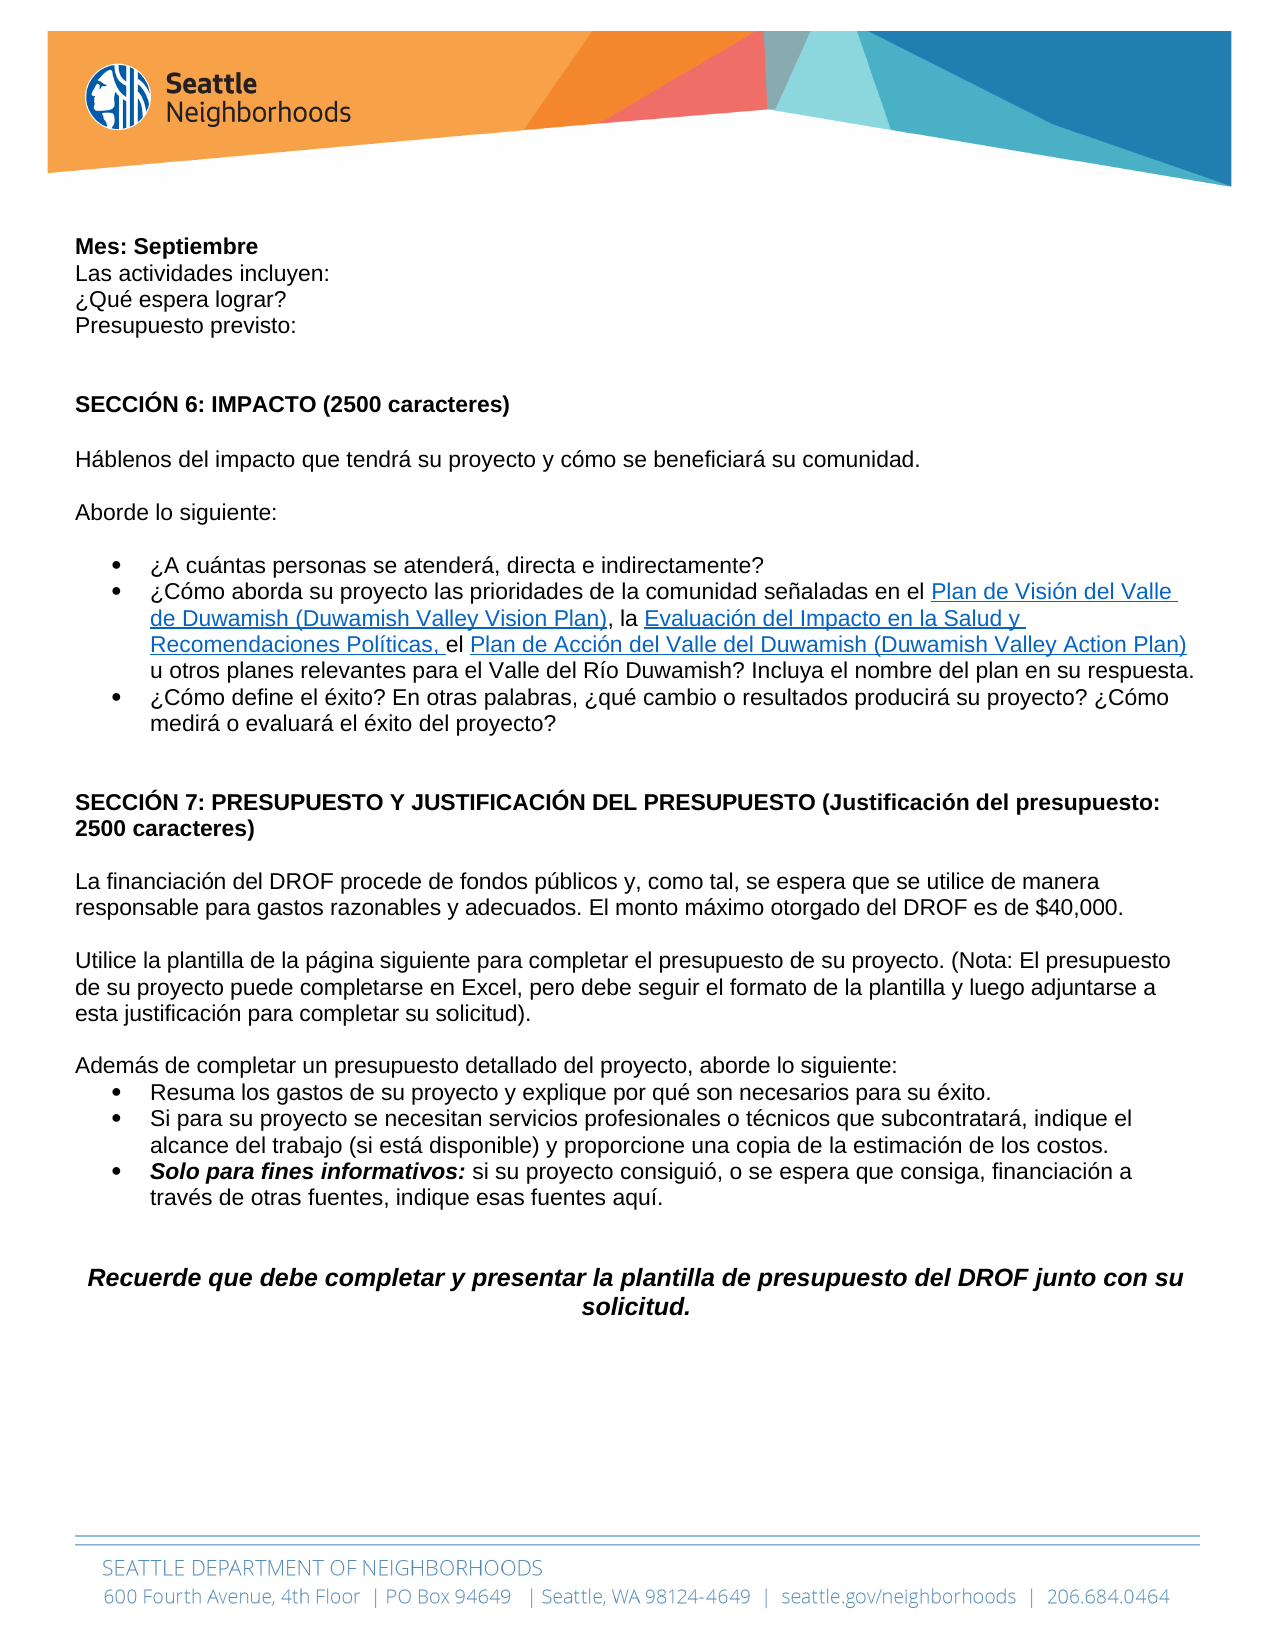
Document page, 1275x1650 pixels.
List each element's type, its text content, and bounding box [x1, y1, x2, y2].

text Las actividades incluyen: [75, 259, 1200, 286]
text SECCIÓN 7: PRESUPUESTO Y JUSTIFICACIÓN DEL PRESUPUESTO (Justificación del presupuesto: 2500 caracteres) [75, 789, 1200, 842]
picture [47, 31, 1232, 187]
picture [75, 1525, 1200, 1619]
text SECCIÓN 6: IMPACTO (2500 caracteres) [75, 391, 1200, 418]
text Presupuesto previsto: [75, 312, 1200, 338]
list ¿A cuántas personas se atenderá, directa e indirectamente? [112, 552, 1200, 578]
text Aborde lo siguiente: [75, 499, 1200, 525]
text La financiación del DROF procede de fondos públicos y, como tal, se espera que se utilice de manera responsable para gastos razonables y adecuados. El monto máximo otorgado del DROF es de $40,000. [75, 868, 1200, 921]
text Además de completar un presupuesto detallado del proyecto, aborde lo siguiente: [75, 1052, 1200, 1079]
text Utilice la plantilla de la página siguiente para completar el presupuesto de su proyecto. (Nota: El presupuesto de su proyecto puede completarse en Excel, pero debe seguir el formato de la plantilla y luego adjuntarse a esta justificación para completar su solicitud). [75, 947, 1200, 1026]
text Recuerde que debe completar y presentar la plantilla de presupuesto del DROF junto con su solicitud. [75, 1263, 1200, 1321]
text ¿Qué espera lograr? [75, 286, 1200, 312]
list Solo para fines informativos: si su proyecto consiguió, o se espera que consiga, financiación a través de otras fuentes, indique esas fuentes aquí. [112, 1158, 1200, 1211]
list Si para su proyecto se necesitan servicios profesionales o técnicos que subcontratará, indique el alcance del trabajo (si está disponible) y proporcione una copia de la estimación de los costos. [112, 1105, 1200, 1158]
list Resuma los gastos de su proyecto y explique por qué son necesarios para su éxito. [112, 1079, 1200, 1105]
list ¿Cómo aborda su proyecto las prioridades de la comunidad señaladas en el Plan de Visión del Valle de Duwamish (Duwamish Valley Vision Plan), la Evaluación del Impacto en la Salud y Recomendaciones Políticas, el Plan de Acción del Valle del Duwamish (Duwamish Valley Action Plan) u otros planes relevantes para el Valle del Río Duwamish? Incluya el nombre del plan en su respuesta. [112, 578, 1200, 683]
text Háblenos del impacto que tendrá su proyecto y cómo se beneficiará su comunidad. [75, 446, 1200, 473]
list ¿Cómo define el éxito? En otras palabras, ¿qué cambio o resultados producirá su proyecto? ¿Cómo medirá o evaluará el éxito del proyecto? [112, 683, 1200, 736]
text Mes: Septiembre [75, 233, 1200, 259]
